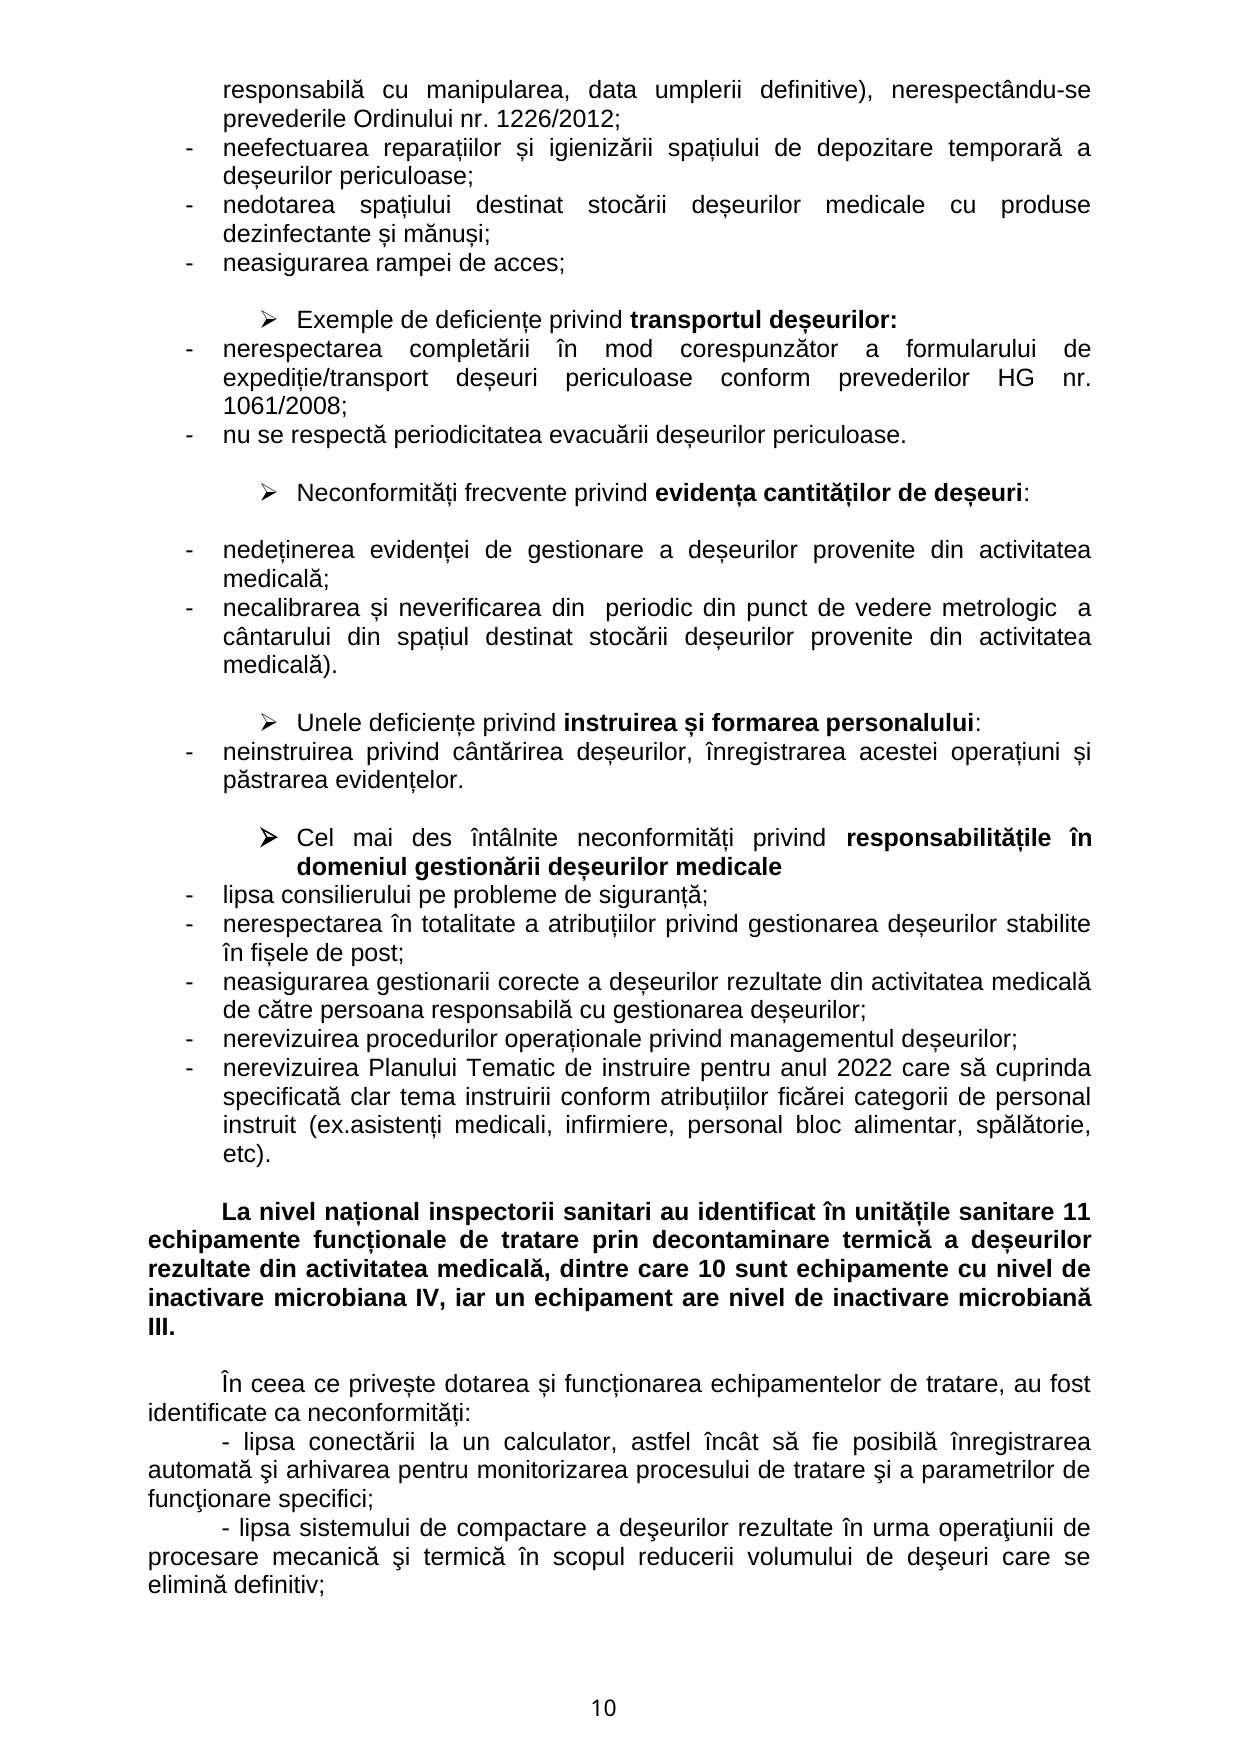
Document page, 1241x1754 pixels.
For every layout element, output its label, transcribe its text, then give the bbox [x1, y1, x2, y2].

text La nivel național inspectorii sanitari au identificat în unitățile sanitare 11 echipamente funcționale de tratare prin decontaminare termică a deșeurilor rezultate din activitatea medicală, dintre care 10 sunt echipamente cu nivel de inactivare microbiana IV, iar un echipament are nivel de inactivare microbiană III. [148, 1197, 1093, 1340]
list nedotarea spațiului destinat stocării deșeurilor medicale cu produse dezinfectante și mănuși; [185, 190, 1093, 247]
text În ceea ce privește dotarea și funcționarea echipamentelor de tratare, au fost identificate ca neconformități: [148, 1369, 1093, 1427]
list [185, 75, 1093, 132]
list nerevizuirea Planului Tematic de instruire pentru anul 2022 care să cuprinda specificată clar tema instruirii conform atribuțiilor ficărei categorii de personal instruit (ex.asistenți medicali, infirmiere, personal bloc alimentar, spălătorie, etc). [185, 1053, 1093, 1168]
list Exemple de deficiențe privind transportul deșeurilor: [259, 305, 1093, 334]
list lipsa consilierului pe probleme de siguranță; [185, 880, 1093, 909]
list nerevizuirea procedurilor operaționale privind managementul deșeurilor; [185, 1024, 1093, 1053]
list neasigurarea gestionarii corecte a deșeurilor rezultate din activitatea medicală de către persoana responsabilă cu gestionarea deșeurilor; [185, 967, 1093, 1024]
list Unele deficiențe privind instruirea și formarea personalului: [259, 708, 1093, 737]
list neefectuarea reparațiilor și igienizării spațiului de depozitare temporară a deșeurilor periculoase; [185, 132, 1093, 190]
list nerespectarea completării în mod corespunzător a formularului de expediție/transport deșeuri periculoase conform prevederilor HG nr. 1061/2008; [185, 334, 1093, 420]
text - lipsa conectării la un calculator, astfel încât să fie posibilă înregistrarea automată şi arhivarea pentru monitorizarea procesului de tratare şi a parametrilor de funcţionare specifici; [148, 1427, 1093, 1513]
list neasigurarea rampei de acces; [185, 247, 1093, 276]
text - lipsa sistemului de compactare a deşeurilor rezultate în urma operaţiunii de procesare mecanică şi termică în scopul reducerii volumului de deşeuri care se elimină definitiv; [148, 1513, 1093, 1599]
list Neconformități frecvente privind evidența cantităților de deșeuri: [259, 478, 1093, 506]
list nu se respectă periodicitatea evacuării deșeurilor periculoase. [185, 420, 1093, 449]
list neinstruirea privind cântărirea deșeurilor, înregistrarea acestei operațiuni și păstrarea evidențelor. [185, 737, 1093, 794]
list nedeținerea evidenței de gestionare a deșeurilor provenite din activitatea medicală; [185, 535, 1093, 593]
list necalibrarea și neverificarea din periodic din punct de vedere metrologic a cântarului din spațiul destinat stocării deșeurilor provenite din activitatea medicală). [185, 593, 1093, 679]
list nerespectarea în totalitate a atribuțiilor privind gestionarea deșeurilor stabilite în fișele de post; [185, 909, 1093, 967]
list Cel mai des întâlnite neconformități privind responsabilitățile în domeniul gestionării deșeurilor medicale [259, 823, 1093, 880]
